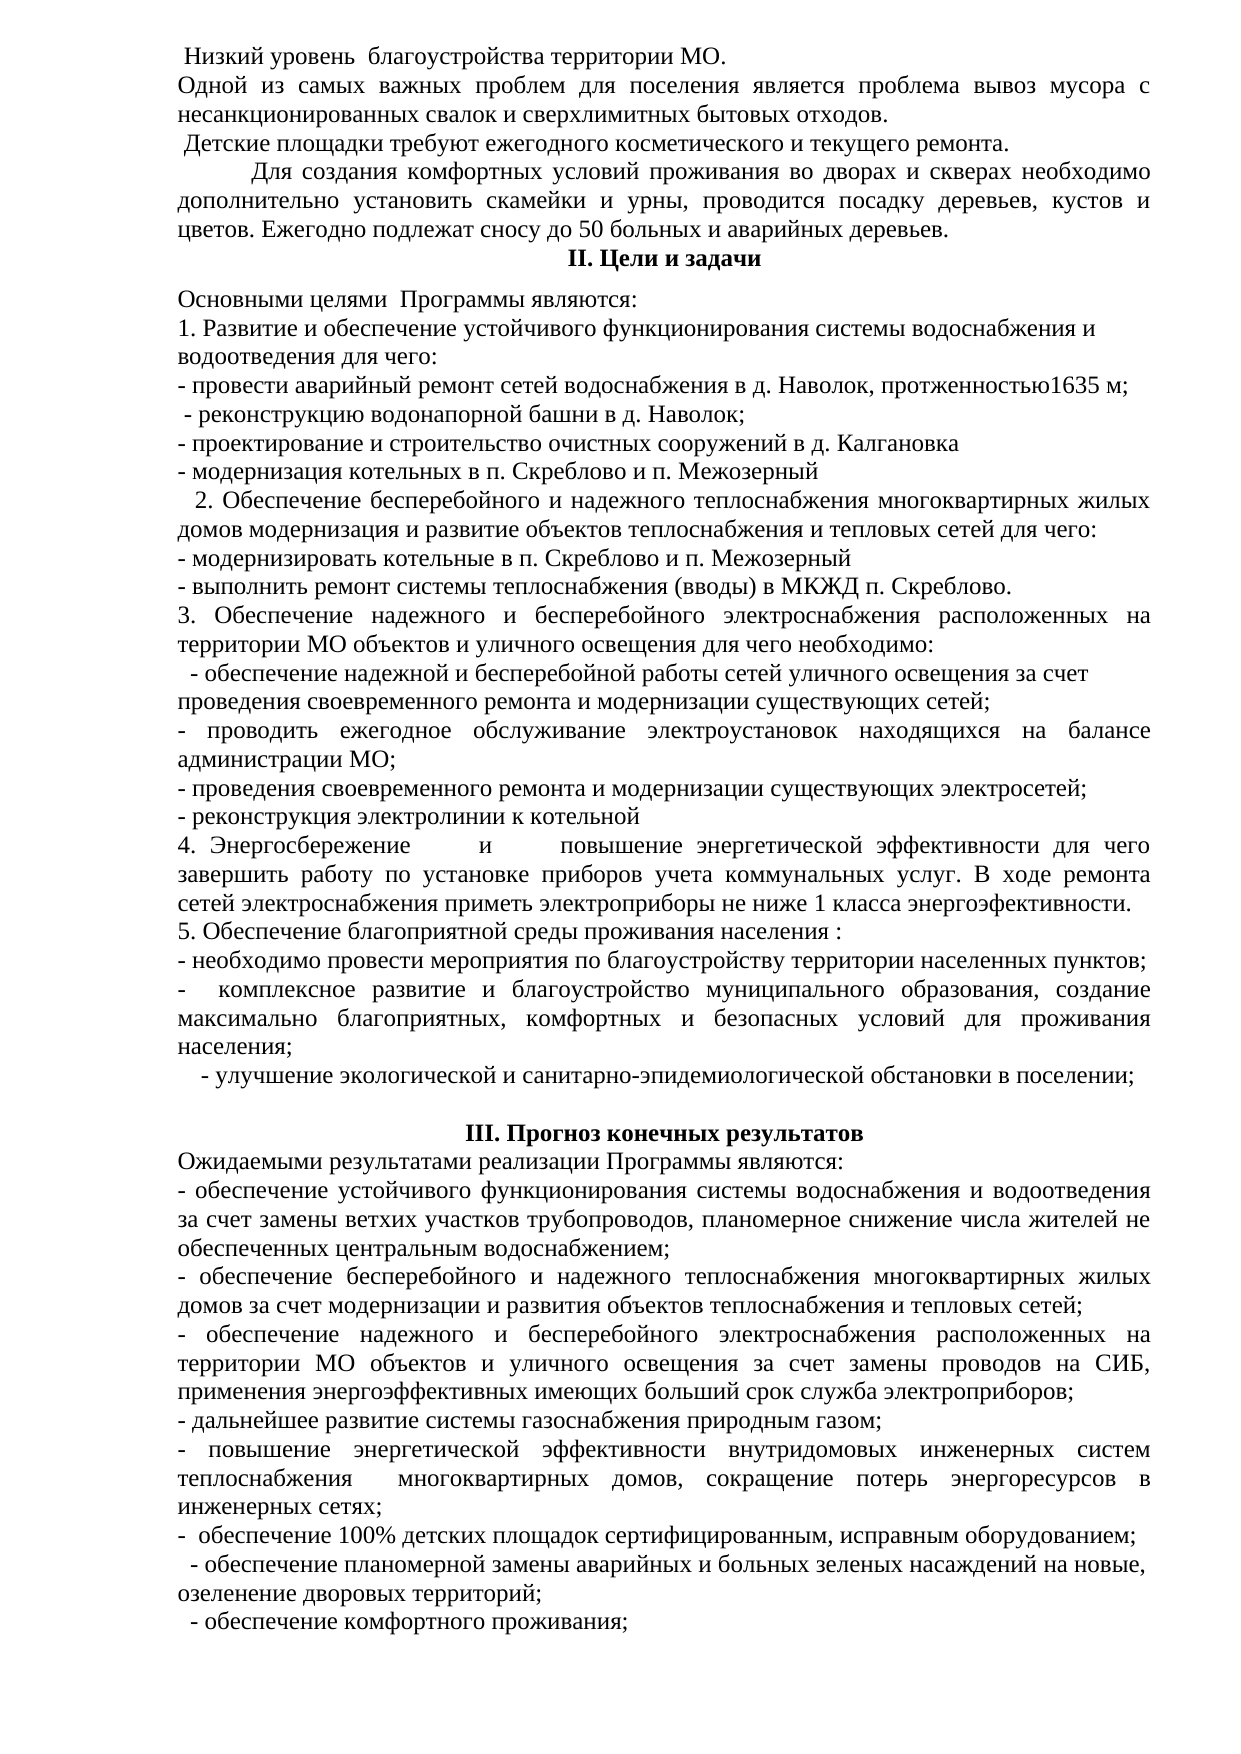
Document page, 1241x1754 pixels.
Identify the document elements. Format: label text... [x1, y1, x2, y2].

text - проведения своевременного ремонта и модернизации существующих электросетей; [177, 773, 1152, 801]
text 3. Обеспечение надежного и бесперебойного электроснабжения расположенных на территории МО объектов и уличного освещения для чего необходимо: [177, 600, 1152, 658]
text - повышение энергетической эффективности внутридомовых инженерных систем теплоснабжения многоквартирных домов, сокращение потерь энергоресурсов в инженерных сетях; [177, 1434, 1152, 1520]
text Низкий уровень благоустройства территории МО. [177, 41, 1152, 70]
text 2. Обеспечение бесперебойного и надежного теплоснабжения многоквартирных жилых домов модернизация и развитие объектов теплоснабжения и тепловых сетей для чего: [177, 485, 1152, 543]
text - реконструкция электролинии к котельной [177, 801, 1152, 830]
text - модернизировать котельные в п. Скреблово и п. Межозерный [177, 543, 1152, 571]
text - проектирование и строительство очистных сооружений в д. Калгановка [177, 428, 1152, 456]
text - провести аварийный ремонт сетей водоснабжения в д. Наволок, протженностью1635 м; [177, 370, 1152, 399]
text - обеспечение комфортного проживания; [177, 1606, 1152, 1635]
text - обеспечение устойчивого функционирования системы водоснабжения и водоотведения за счет замены ветхих участков трубопроводов, планомерное снижение числа жителей не обеспеченных центральным водоснабжением; [177, 1175, 1152, 1261]
text - обеспечение планомерной замены аварийных и больных зеленых насаждений на новые, озеленение дворовых территорий; [177, 1549, 1152, 1606]
text Ожидаемыми результатами реализации Программы являются: [177, 1146, 1152, 1175]
text Основными целями Программы являются: [177, 284, 1152, 313]
text Одной из самых важных проблем для поселения является проблема вывоз мусора с несанкционированных свалок и сверхлимитных бытовых отходов. [177, 70, 1152, 128]
text II. Цели и задачи [177, 243, 1152, 271]
text - необходимо провести мероприятия по благоустройству территории населенных пунктов; [177, 945, 1152, 974]
text - выполнить ремонт системы теплоснабжения (вводы) в МКЖД п. Скреблово. [177, 571, 1152, 600]
text 1. Развитие и обеспечение устойчивого функционирования системы водоснабжения и водоотведения для чего: [177, 313, 1152, 370]
text 5. Обеспечение благоприятной среды проживания населения : [177, 916, 1152, 945]
text - проводить ежегодное обслуживание электроустановок находящихся на балансе администрации МО; [177, 715, 1152, 773]
text - дальнейшее развитие системы газоснабжения природным газом; [177, 1405, 1152, 1434]
text - обеспечение надежной и бесперебойной работы сетей уличного освещения за счет проведения своевременного ремонта и модернизации существующих сетей; [177, 658, 1152, 715]
text III. Прогноз конечных результатов [177, 1118, 1152, 1146]
text - реконструкцию водонапорной башни в д. Наволок; [177, 399, 1152, 428]
text - улучшение экологической и санитарно-эпидемиологической обстановки в поселении; [177, 1060, 1152, 1089]
text - обеспечение надежного и бесперебойного электроснабжения расположенных на территории МО объектов и уличного освещения за счет замены проводов на СИБ, применения энергоэффективных имеющих больший срок служба электроприборов; [177, 1319, 1152, 1405]
text Для создания комфортных условий проживания во дворах и скверах необходимо дополнительно установить скамейки и урны, проводится посадку деревьев, кустов и цветов. Ежегодно подлежат сносу до 50 больных и аварийных деревьев. [177, 156, 1152, 243]
text - комплексное развитие и благоустройство муниципального образования, создание максимально благоприятных, комфортных и безопасных условий для проживания населения; [177, 974, 1152, 1060]
text 4. Энергосбережение и повышение энергетической эффективности для чего завершить работу по установке приборов учета коммунальных услуг. В ходе ремонта сетей электроснабжения приметь электроприборы не ниже 1 класса энергоэфективности. [177, 830, 1152, 916]
text - обеспечение бесперебойного и надежного теплоснабжения многоквартирных жилых домов за счет модернизации и развития объектов теплоснабжения и тепловых сетей; [177, 1261, 1152, 1319]
text Детские площадки требуют ежегодного косметического и текущего ремонта. [177, 128, 1152, 156]
text - обеспечение 100% детских площадок сертифицированным, исправным оборудованием; [177, 1520, 1152, 1549]
text - модернизация котельных в п. Скреблово и п. Межозерный [177, 456, 1152, 485]
